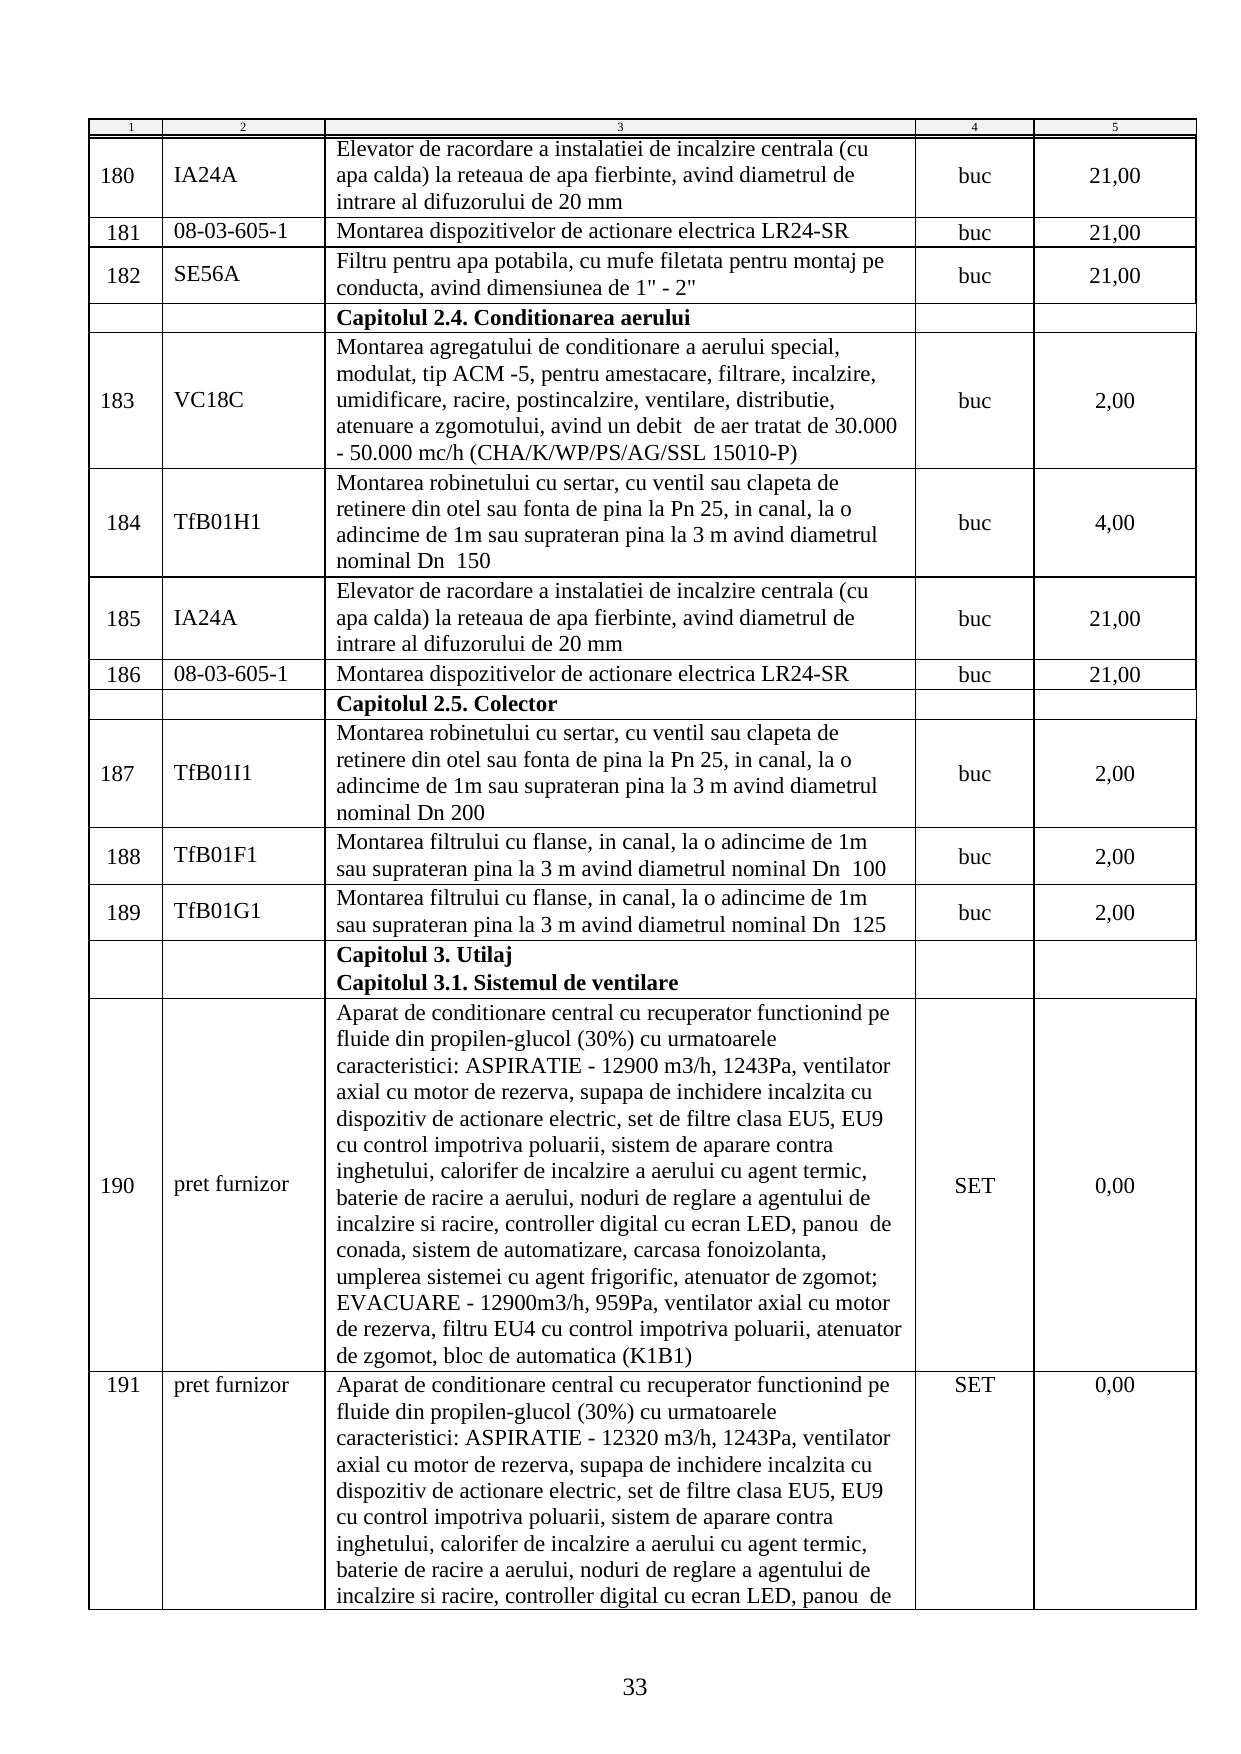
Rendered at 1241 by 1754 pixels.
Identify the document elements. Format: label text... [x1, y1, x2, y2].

table_cell TfB01I1 [163, 720, 324, 827]
table_cell [916, 304, 1033, 332]
table_cell buc [916, 139, 1033, 217]
table_cell Capitolul 3.1. Sistemul de ventilare [326, 969, 915, 998]
table_cell Capitolul 2.5. Colector [326, 690, 915, 718]
table_cell 183 [90, 333, 162, 467]
table_cell 182 [90, 248, 162, 302]
table_cell 21,00 [1035, 248, 1195, 302]
table_header 4 [916, 120, 1033, 134]
table_cell SET [916, 1372, 1033, 1609]
table_cell 4,00 [1035, 469, 1195, 576]
table_cell IA24A [163, 139, 324, 217]
table_cell 180 [90, 139, 162, 217]
table_cell TfB01H1 [163, 469, 324, 576]
table_cell Elevator de racordare a instalatiei de incalzire centrala (cu apa calda) la reteaua de apa fierbinte, avind diametrul de intrare al difuzorului de 20 mm [326, 139, 915, 217]
table_cell [90, 969, 162, 998]
table_cell [163, 969, 324, 998]
table_cell 186 [90, 660, 162, 689]
table_cell 181 [90, 218, 162, 246]
table_cell buc [916, 578, 1033, 659]
table_cell [163, 690, 324, 718]
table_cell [326, 1372, 915, 1609]
table_cell Montarea robinetului cu sertar, cu ventil sau clapeta de retinere din otel sau fonta de pina la Pn 25, in canal, la o adincime de 1m sau suprateran pina la 3 m avind diametrul nominal Dn 200 [326, 720, 915, 827]
table_cell buc [916, 469, 1033, 576]
table_cell 21,00 [1035, 578, 1195, 659]
table_cell [1035, 304, 1196, 332]
table_cell [163, 941, 324, 969]
table_cell buc [916, 660, 1033, 689]
table_cell buc [916, 828, 1033, 883]
table_cell TfB01F1 [163, 828, 324, 883]
table_cell [916, 690, 1033, 718]
table_cell 187 [90, 720, 162, 827]
table_cell 08-03-605-1 [163, 218, 324, 246]
table_cell Montarea dispozitivelor de actionare electrica LR24-SR [326, 660, 915, 689]
table_cell [916, 969, 1033, 998]
table_cell SE56A [163, 248, 324, 302]
table_cell buc [916, 885, 1033, 939]
table_cell 21,00 [1035, 218, 1195, 246]
table_cell Montarea agregatului de conditionare a aerului special, modulat, tip ACM -5, pentru amestacare, filtrare, incalzire, umidificare, racire, postincalzire, ventilare, distributie, atenuare a zgomotului, avind un debit de aer tratat de 30.000 - 50.000 mc/h (CHA/K/WP/PS/AG/SSL 15010-P) [326, 333, 915, 467]
table_cell Montarea filtrului cu flanse, in canal, la o adincime de 1m sau suprateran pina la 3 m avind diametrul nominal Dn 100 [326, 828, 915, 883]
table_cell Montarea dispozitivelor de actionare electrica LR24-SR [326, 218, 915, 246]
table_cell 2,00 [1035, 885, 1195, 939]
table_cell Montarea filtrului cu flanse, in canal, la o adincime de 1m sau suprateran pina la 3 m avind diametrul nominal Dn 125 [326, 885, 915, 939]
table_cell [90, 690, 162, 718]
table_cell 2,00 [1035, 720, 1195, 827]
table_cell SET [916, 999, 1033, 1371]
table_cell [1035, 941, 1196, 969]
table_cell 0,00 [1035, 1372, 1195, 1609]
table_cell 184 [90, 469, 162, 576]
table_cell 08-03-605-1 [163, 660, 324, 689]
table_cell 21,00 [1035, 139, 1195, 217]
table_cell pret furnizor [163, 999, 324, 1371]
table_header 2 [163, 120, 324, 134]
table_cell buc [916, 720, 1033, 827]
table_cell [1035, 969, 1196, 998]
table_cell 2,00 [1035, 333, 1195, 467]
table_cell [90, 304, 162, 332]
table_cell [916, 941, 1033, 969]
table_header 3 [326, 120, 915, 134]
table_cell Capitolul 3. Utilaj [326, 941, 915, 969]
table_cell [163, 304, 324, 332]
table_cell Elevator de racordare a instalatiei de incalzire centrala (cu apa calda) la reteaua de apa fierbinte, avind diametrul de intrare al difuzorului de 20 mm [326, 578, 915, 659]
table_cell 21,00 [1035, 660, 1195, 689]
table_cell pret furnizor [163, 1372, 324, 1609]
table_cell [90, 941, 162, 969]
table_cell Filtru pentru apa potabila, cu mufe filetata pentru montaj pe conducta, avind dimensiunea de 1" - 2" [326, 248, 915, 302]
table_cell 185 [90, 578, 162, 659]
table_cell buc [916, 248, 1033, 302]
table_cell 2,00 [1035, 828, 1195, 883]
table_header 5 [1035, 120, 1196, 134]
table_cell 188 [90, 828, 162, 883]
table_header 1 [90, 120, 162, 134]
table_cell TfB01G1 [163, 885, 324, 939]
table_cell Montarea robinetului cu sertar, cu ventil sau clapeta de retinere din otel sau fonta de pina la Pn 25, in canal, la o adincime de 1m sau suprateran pina la 3 m avind diametrul nominal Dn 150 [326, 469, 915, 576]
table_cell IA24A [163, 578, 324, 659]
table_cell 189 [90, 885, 162, 939]
table_cell 190 [90, 999, 162, 1371]
table_cell [1035, 690, 1196, 718]
table_cell buc [916, 218, 1033, 246]
table_cell 0,00 [1035, 999, 1195, 1371]
table_cell 191 [90, 1372, 162, 1609]
table_cell buc [916, 333, 1033, 467]
table_cell Aparat de conditionare central cu recuperator functionind pe fluide din propilen-glucol (30%) cu urmatoarele caracteristici: ASPIRATIE - 12900 m3/h, 1243Pa, ventilator axial cu motor de rezerva, supapa de inchidere incalzita cu dispozitiv de actionare electric, set de filtre clasa EU5, EU9 cu control impotriva poluarii, sistem de aparare contra inghetului, calorifer de incalzire a aerului cu agent termic, baterie de racire a aerului, noduri de reglare a agentului de incalzire si racire, controller digital cu ecran LED, panou de conada, sistem de automatizare, carcasa fonoizolanta, umplerea sistemei cu agent frigorific, atenuator de zgomot; EVACUARE - 12900m3/h, 959Pa, ventilator axial cu motor de rezerva, filtru EU4 cu control impotriva poluarii, atenuator de zgomot, bloc de automatica (K1B1) [326, 999, 915, 1371]
table_cell VC18C [163, 333, 324, 467]
table_cell Capitolul 2.4. Conditionarea aerului [326, 304, 915, 332]
